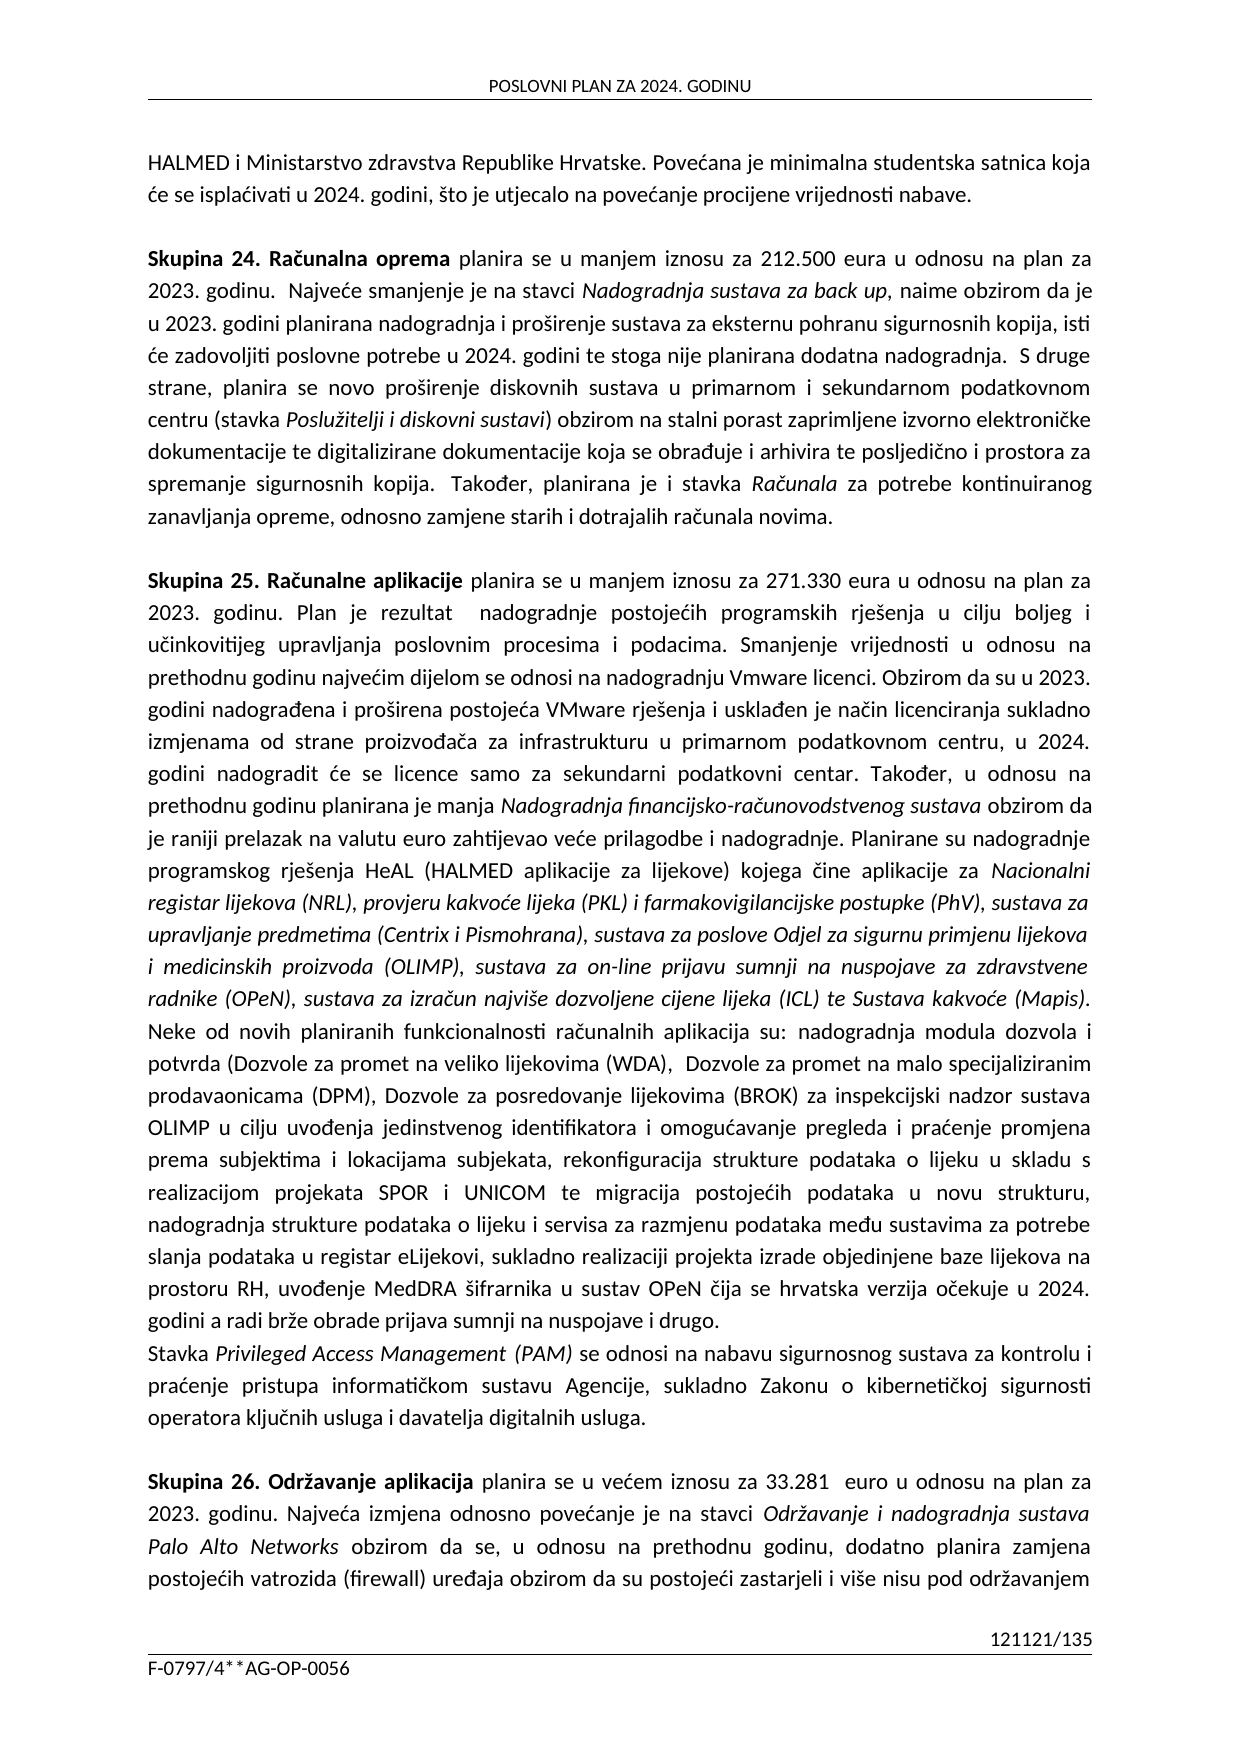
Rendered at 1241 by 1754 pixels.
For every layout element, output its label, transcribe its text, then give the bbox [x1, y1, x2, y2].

text Skupina 24. Računalna oprema planira se u manjem iznosu za 212.500 eura u odnosu na plan za 2023. godinu. Najveće smanjenje je na stavci Nadogradnja sustava za back up, naime obzirom da je u 2023. godini planirana nadogradnja i proširenje sustava za eksternu pohranu sigurnosnih kopija, isti će zadovoljiti poslovne potrebe u 2024. godini te stoga nije planirana dodatna nadogradnja. S druge strane, planira se novo proširenje diskovnih sustava u primarnom i sekundarnom podatkovnom centru (stavka Poslužitelji i diskovni sustavi) obzirom na stalni porast zaprimljene izvorno elektroničke dokumentacije te digitalizirane dokumentacije koja se obrađuje i arhivira te posljedično i prostora za spremanje sigurnosnih kopija. Također, planirana je i stavka Računala za potrebe kontinuiranog zanavljanja opreme, odnosno zamjene starih i dotrajalih računala novima. [148, 244, 1092, 530]
text Skupina 25. Računalne aplikacije planira se u manjem iznosu za 271.330 eura u odnosu na plan za 2023. godinu. Plan je rezultat nadogradnje postojećih programskih rješenja u cilju boljeg i učinkovitijeg upravljanja poslovnim procesima i podacima. Smanjenje vrijednosti u odnosu na prethodnu godinu najvećim dijelom se odnosi na nadogradnju Vmware licenci. Obzirom da su u 2023. godini nadograđena i proširena postojeća VMware rješenja i usklađen je način licenciranja sukladno izmjenama od strane proizvođača za infrastrukturu u primarnom podatkovnom centru, u 2024. godini nadogradit će se licence samo za sekundarni podatkovni centar. Također, u odnosu na prethodnu godinu planirana je manja Nadogradnja financijsko-računovodstvenog sustava obzirom da je raniji prelazak na valutu euro zahtijevao veće prilagodbe i nadogradnje. Planirane su nadogradnje programskog rješenja HeAL (HALMED aplikacije za lijekove) kojega čine aplikacije za Nacionalni registar lijekova (NRL), provjeru kakvoće lijeka (PKL) i farmakovigilancijske postupke (PhV), sustava za upravljanje predmetima (Centrix i Pismohrana), sustava za poslove Odjel za sigurnu primjenu lijekova i medicinskih proizvoda (OLIMP), sustava za on-line prijavu sumnji na nuspojave za zdravstvene radnike (OPeN), sustava za izračun najviše dozvoljene cijene lijeka (ICL) te Sustava kakvoće (Mapis). Neke od novih planiranih funkcionalnosti računalnih aplikacija su: nadogradnja modula dozvola i potvrda (Dozvole za promet na veliko lijekovima (WDA), Dozvole za promet na malo specijaliziranim prodavaonicama (DPM), Dozvole za posredovanje lijekovima (BROK) za inspekcijski nadzor sustava OLIMP u cilju uvođenja jedinstvenog identifikatora i omogućavanje pregleda i praćenje promjena prema subjektima i lokacijama subjekata, rekonfiguracija strukture podataka o lijeku u skladu s realizacijom projekata SPOR i UNICOM te migracija postojećih podataka u novu strukturu, nadogradnja strukture podataka o lijeku i servisa za razmjenu podataka među sustavima za potrebe slanja podataka u registar eLijekovi, sukladno realizaciji projekta izrade objedinjene baze lijekova na prostoru RH, uvođenje MedDRA šifrarnika u sustav OPeN čija se hrvatska verzija očekuje u 2024. godini a radi brže obrade prijava sumnji na nuspojave i drugo. [148, 566, 1092, 1334]
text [148, 148, 1092, 208]
text Stavka Privileged Access Management (PAM) se odnosi na nabavu sigurnosnog sustava za kontrolu i praćenje pristupa informatičkom sustavu Agencije, sukladno Zakonu o kibernetičkoj sigurnosti operatora ključnih usluga i davatelja digitalnih usluga. [148, 1339, 1092, 1431]
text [148, 1467, 1092, 1592]
